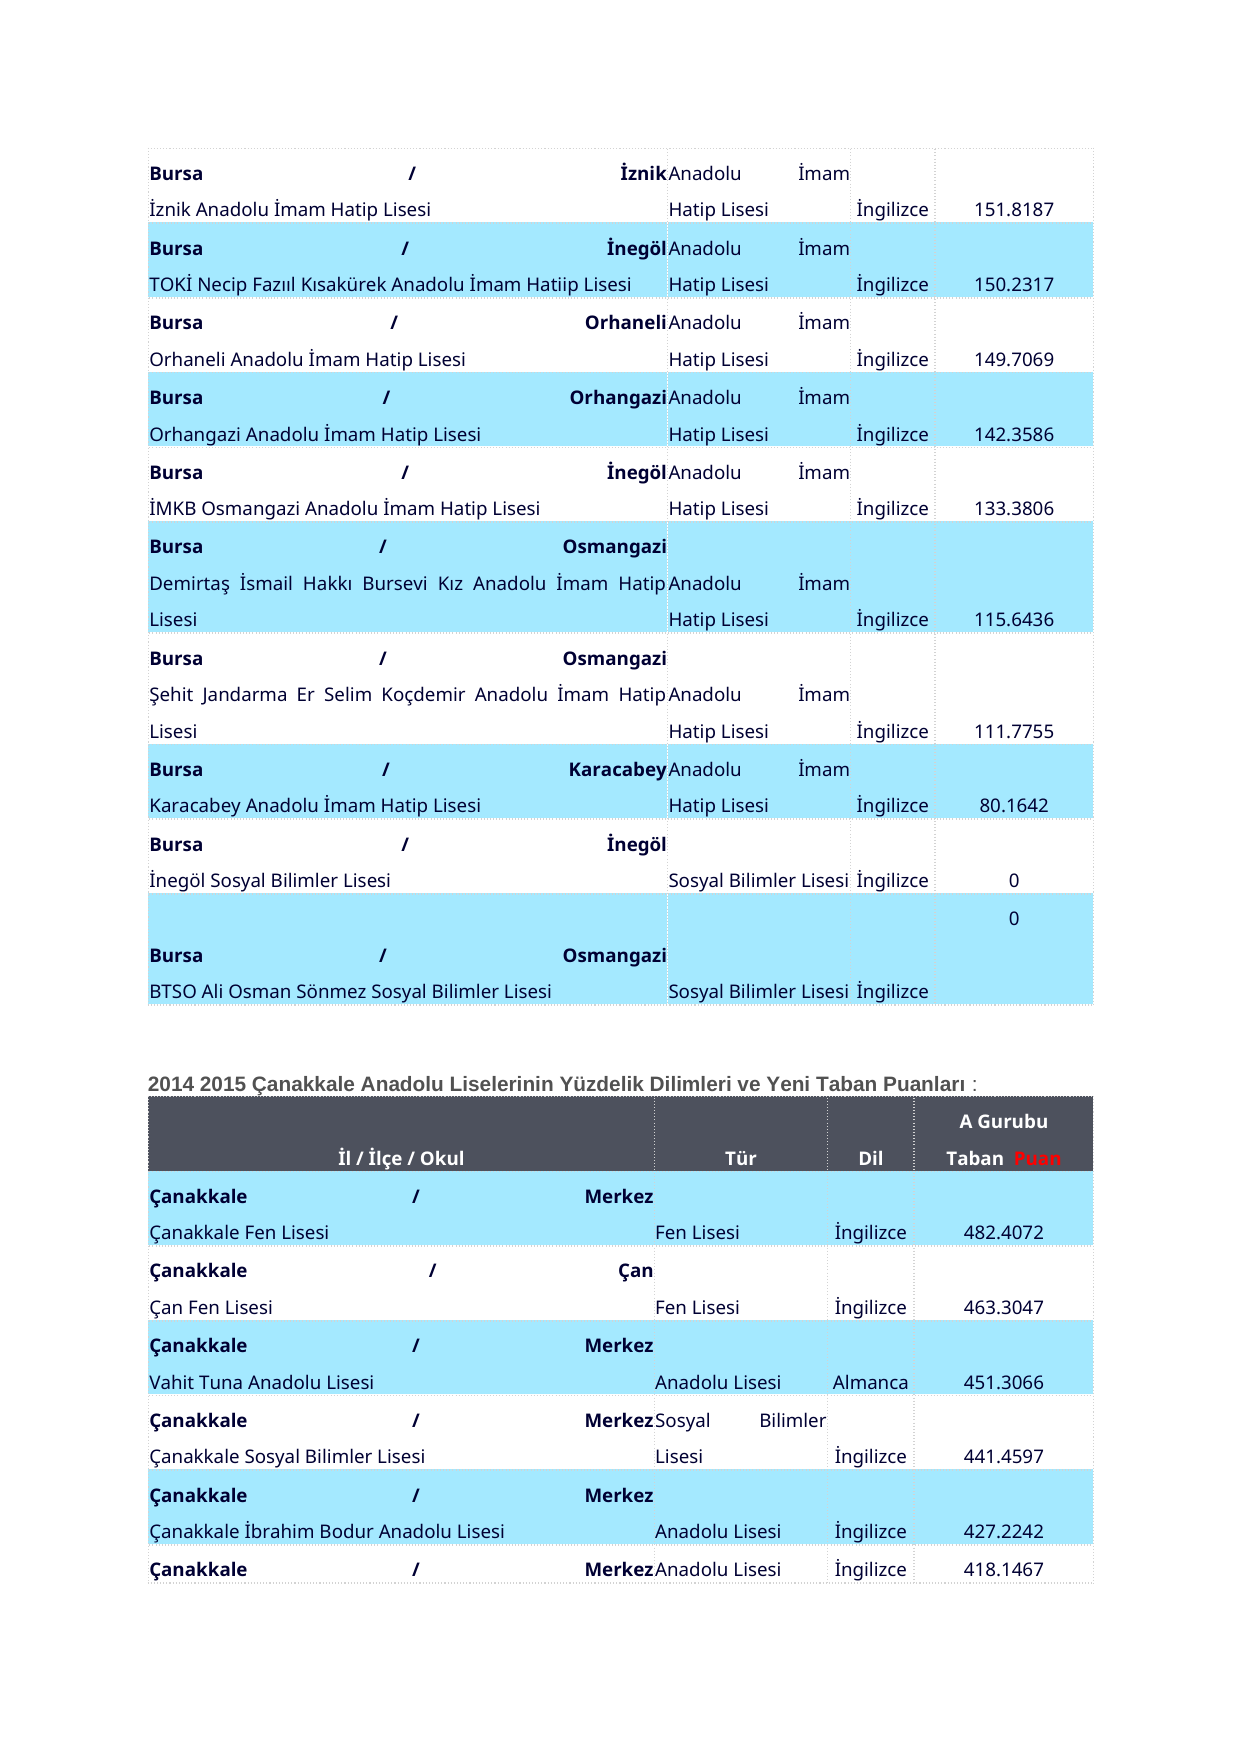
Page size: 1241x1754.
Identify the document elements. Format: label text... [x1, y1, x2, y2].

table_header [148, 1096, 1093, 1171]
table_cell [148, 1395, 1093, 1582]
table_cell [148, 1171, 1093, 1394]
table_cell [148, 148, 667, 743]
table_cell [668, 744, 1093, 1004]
text 2014 2015 Çanakkale Anadolu Liselerinin Yüzdelik Dilimleri ve Yeni Taban Puanları : [148, 1059, 1093, 1096]
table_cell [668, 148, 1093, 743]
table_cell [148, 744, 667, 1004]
